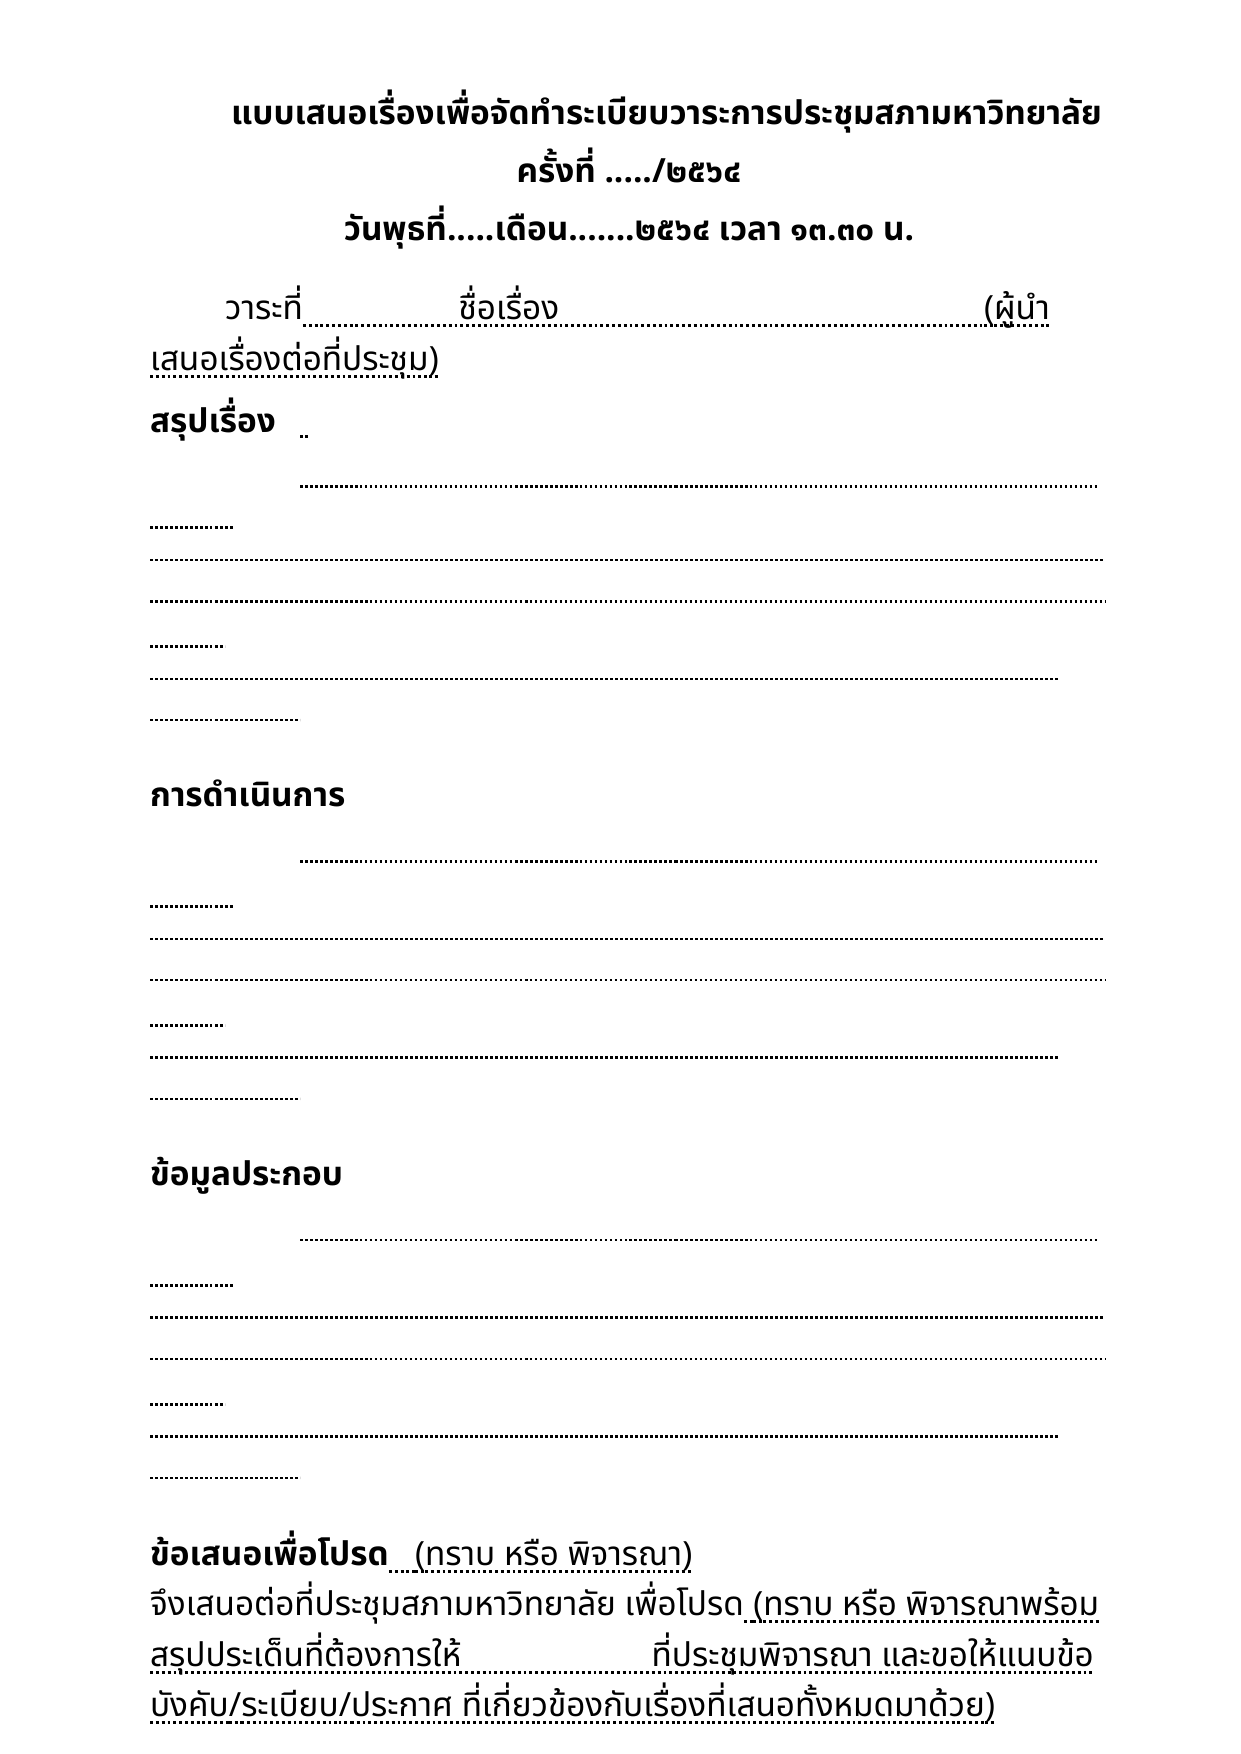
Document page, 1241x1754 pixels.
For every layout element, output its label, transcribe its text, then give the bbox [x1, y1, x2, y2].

text การดำเนินการ [150, 771, 1107, 913]
text ข้อมูลประกอบ [150, 1150, 1107, 1292]
text สรุปเรื่อง [150, 397, 1107, 448]
text แบบเสนอเรื่องเพื่อจัดทำระเบียบวาระการประชุมสภามหาวิทยาลัย ครั้งที่ ...../๒๕๖๔ วันพุธที่.....เดือน.......๒๕๖๔ เวลา ๑๓.๓๐ น. [150, 89, 1107, 255]
text จึงเสนอต่อที่ประชุมสภามหาวิทยาลัย เพื่อโปรด (ทราบ หรือ พิจารณาพร้อมสรุปประเด็นที่ต้องการให้ ที่ประชุมพิจารณา และขอให้แนบข้อบังคับ/ระเบียบ/ประกาศ ที่เกี่ยวข้องกับเรื่องที่เสนอทั้งหมดมาด้วย) [150, 1580, 1107, 1732]
text วาระที่ ชื่อเรื่อง (ผู้นำเสนอเรื่องต่อที่ประชุม) [150, 284, 1107, 385]
text ข้อเสนอเพื่อโปรด (ทราบ หรือ พิจารณา) [150, 1529, 1107, 1580]
